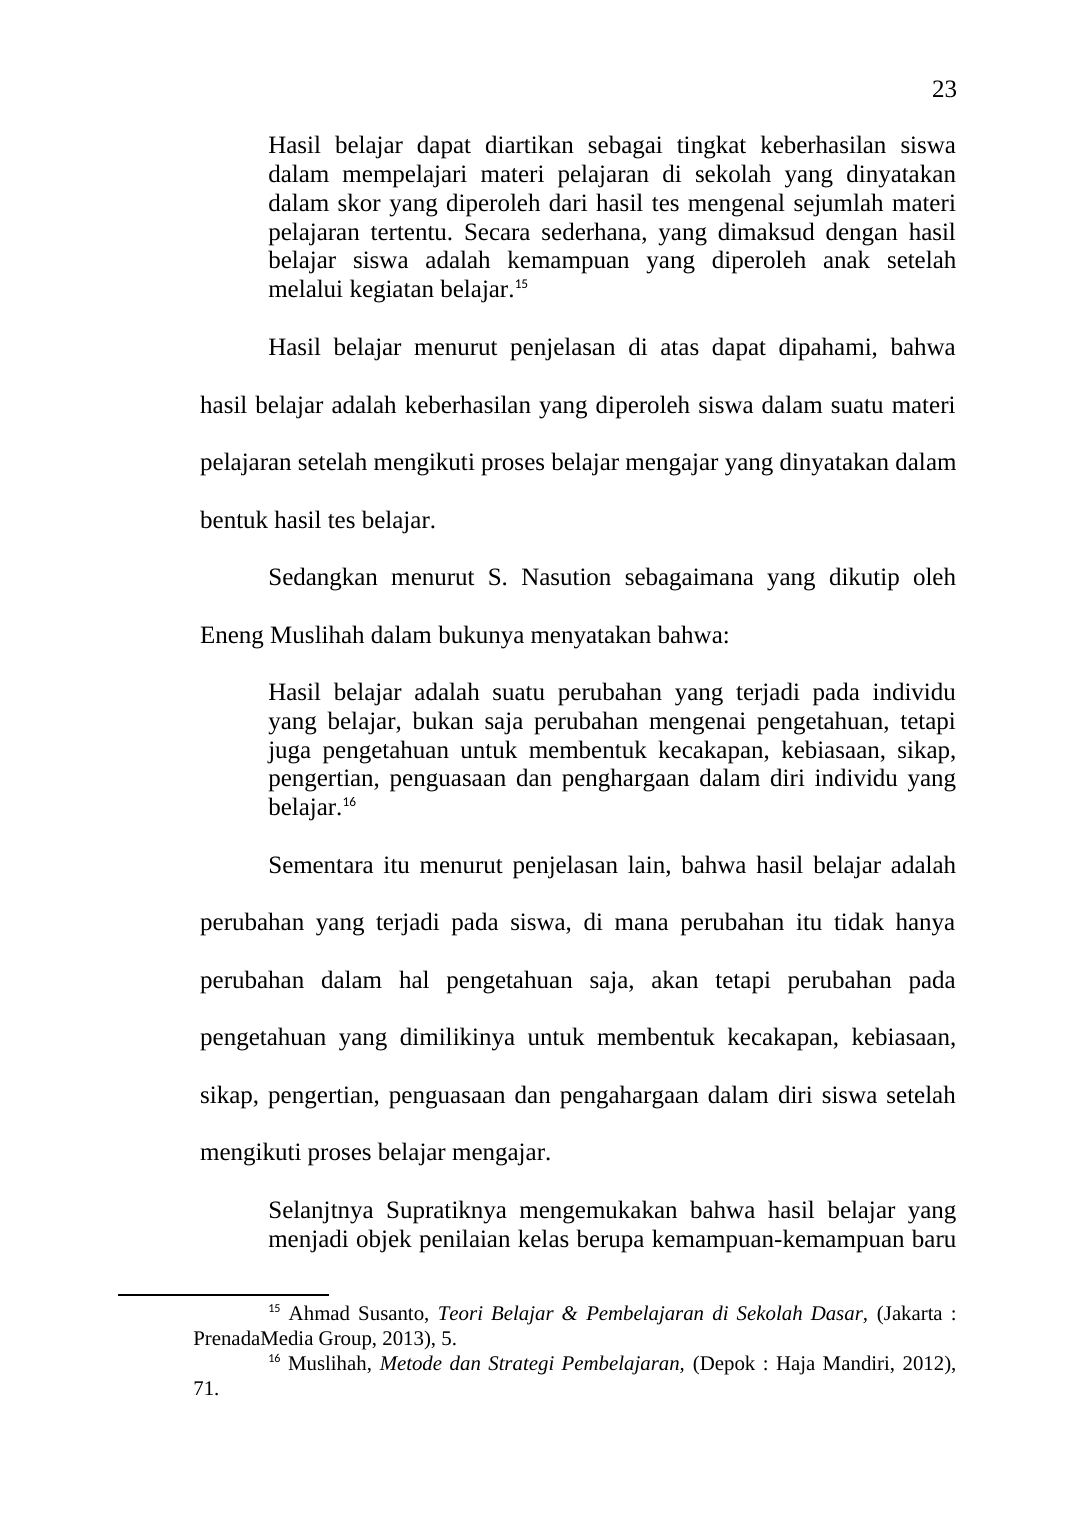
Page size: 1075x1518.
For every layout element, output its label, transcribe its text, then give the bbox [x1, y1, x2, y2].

list Sedangkan menurut S. Nasution sebagaimana yang dikutip oleh Eneng Muslihah dalam bukunya menyatakan bahwa: [200, 562, 957, 648]
list Hasil belajar adalah suatu perubahan yang terjadi pada individu yang belajar, bukan saja perubahan mengenai pengetahuan, tetapi juga pengetahuan untuk membentuk kecakapan, kebiasaan, sikap, pengertian, penguasaan dan penghargaan dalam diri individu yang belajar. [268, 677, 957, 821]
list Sementara itu menurut penjelasan lain, bahwa hasil belajar adalah perubahan yang terjadi pada siswa, di mana perubahan itu tidak hanya perubahan dalam hal pengetahuan saja, akan tetapi perubahan pada pengetahuan yang dimilikinya untuk membentuk kecakapan, kebiasaan, sikap, pengertian, penguasaan dan pengahargaan dalam diri siswa setelah mengikuti proses belajar mengajar. [200, 850, 957, 1166]
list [268, 1195, 957, 1252]
list Hasil belajar menurut penjelasan di atas dapat dipahami, bahwa hasil belajar adalah keberhasilan yang diperoleh siswa dalam suatu materi pelajaran setelah mengikuti proses belajar mengajar yang dinyatakan dalam bentuk hasil tes belajar. [200, 332, 957, 533]
list Hasil belajar dapat diartikan sebagai tingkat keberhasilan siswa dalam mempelajari materi pelajaran di sekolah yang dinyatakan dalam skor yang diperoleh dari hasil tes mengenal sejumlah materi pelajaran tertentu. Secara sederhana, yang dimaksud dengan hasil belajar siswa adalah kemampuan yang diperoleh anak setelah melalui kegiatan belajar. [268, 131, 957, 303]
